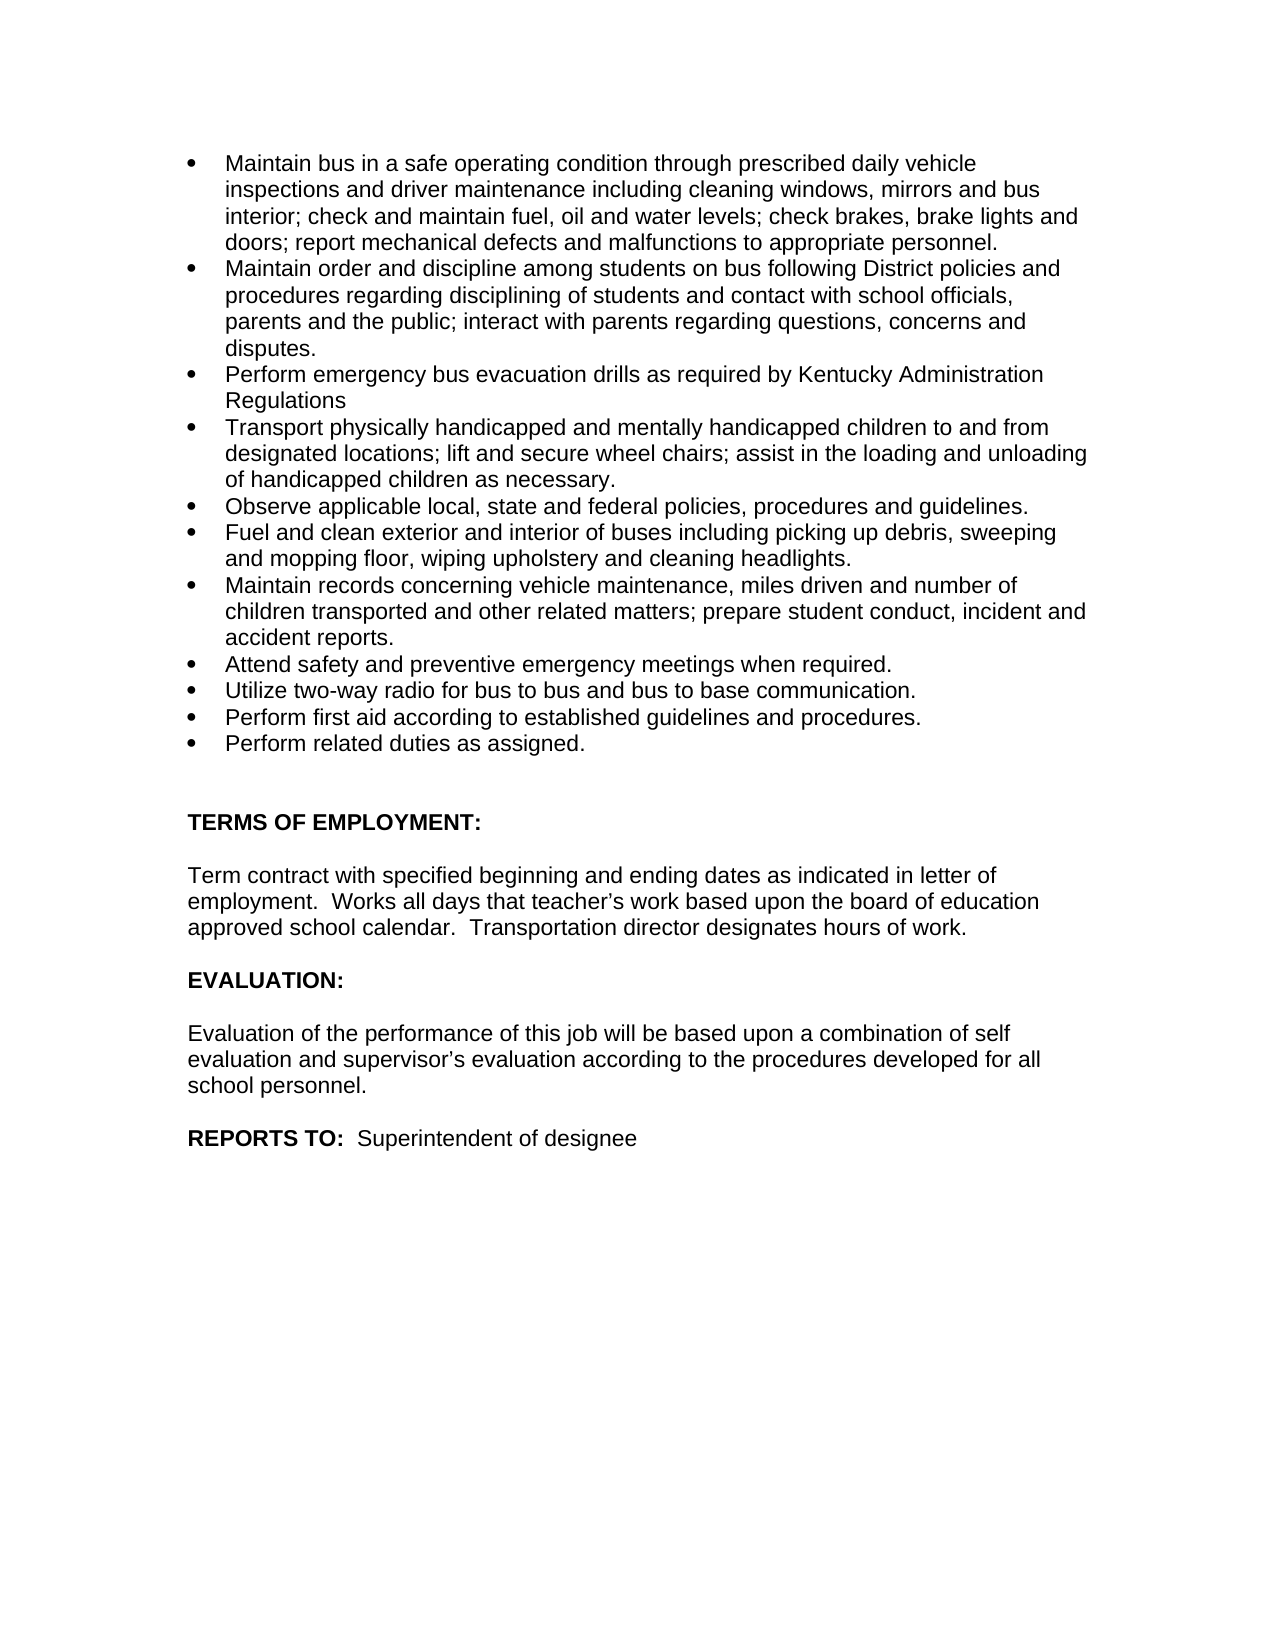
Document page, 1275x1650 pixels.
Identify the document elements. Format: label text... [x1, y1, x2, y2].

list Transport physically handicapped and mentally handicapped children to and from designated locations; lift and secure wheel chairs; assist in the loading and unloading of handicapped children as necessary. [187, 413, 1087, 493]
list Fuel and clean exterior and interior of buses including picking up debris, sweeping and mopping floor, wiping upholstery and cleaning headlights. [187, 519, 1087, 572]
list Perform emergency bus evacuation drills as required by Kentucky Administration Regulations [187, 361, 1087, 413]
list Maintain records concerning vehicle maintenance, miles driven and number of children transported and other related matters; prepare student conduct, incident and accident reports. [187, 572, 1087, 651]
list Perform related duties as assigned. [187, 730, 1087, 756]
list Maintain bus in a safe operating condition through prescribed daily vehicle inspections and driver maintenance including cleaning windows, mirrors and bus interior; check and maintain fuel, oil and water levels; check brakes, brake lights and doors; report mechanical defects and malfunctions to appropriate personnel. [187, 150, 1087, 255]
list Utilize two-way radio for bus to bus and bus to base communication. [187, 677, 1087, 703]
text EVALUATION: [187, 967, 1087, 993]
list Maintain order and discipline among students on bus following District policies and procedures regarding disciplining of students and contact with school officials, parents and the public; interact with parents regarding questions, concerns and disputes. [187, 255, 1087, 361]
list Attend safety and preventive emergency meetings when required. [187, 651, 1087, 677]
text Term contract with specified beginning and ending dates as indicated in letter of employment. Works all days that teacher’s work based upon the board of education approved school calendar. Transportation director designates hours of work. [187, 862, 1087, 941]
list Observe applicable local, state and federal policies, procedures and guidelines. [187, 493, 1087, 519]
text Evaluation of the performance of this job will be based upon a combination of self evaluation and supervisor’s evaluation according to the procedures developed for all school personnel. [187, 1020, 1087, 1099]
text TERMS OF EMPLOYMENT: [187, 809, 1087, 835]
text REPORTS TO: Superintendent of designee [187, 1125, 1087, 1151]
list Perform first aid according to established guidelines and procedures. [187, 703, 1087, 730]
